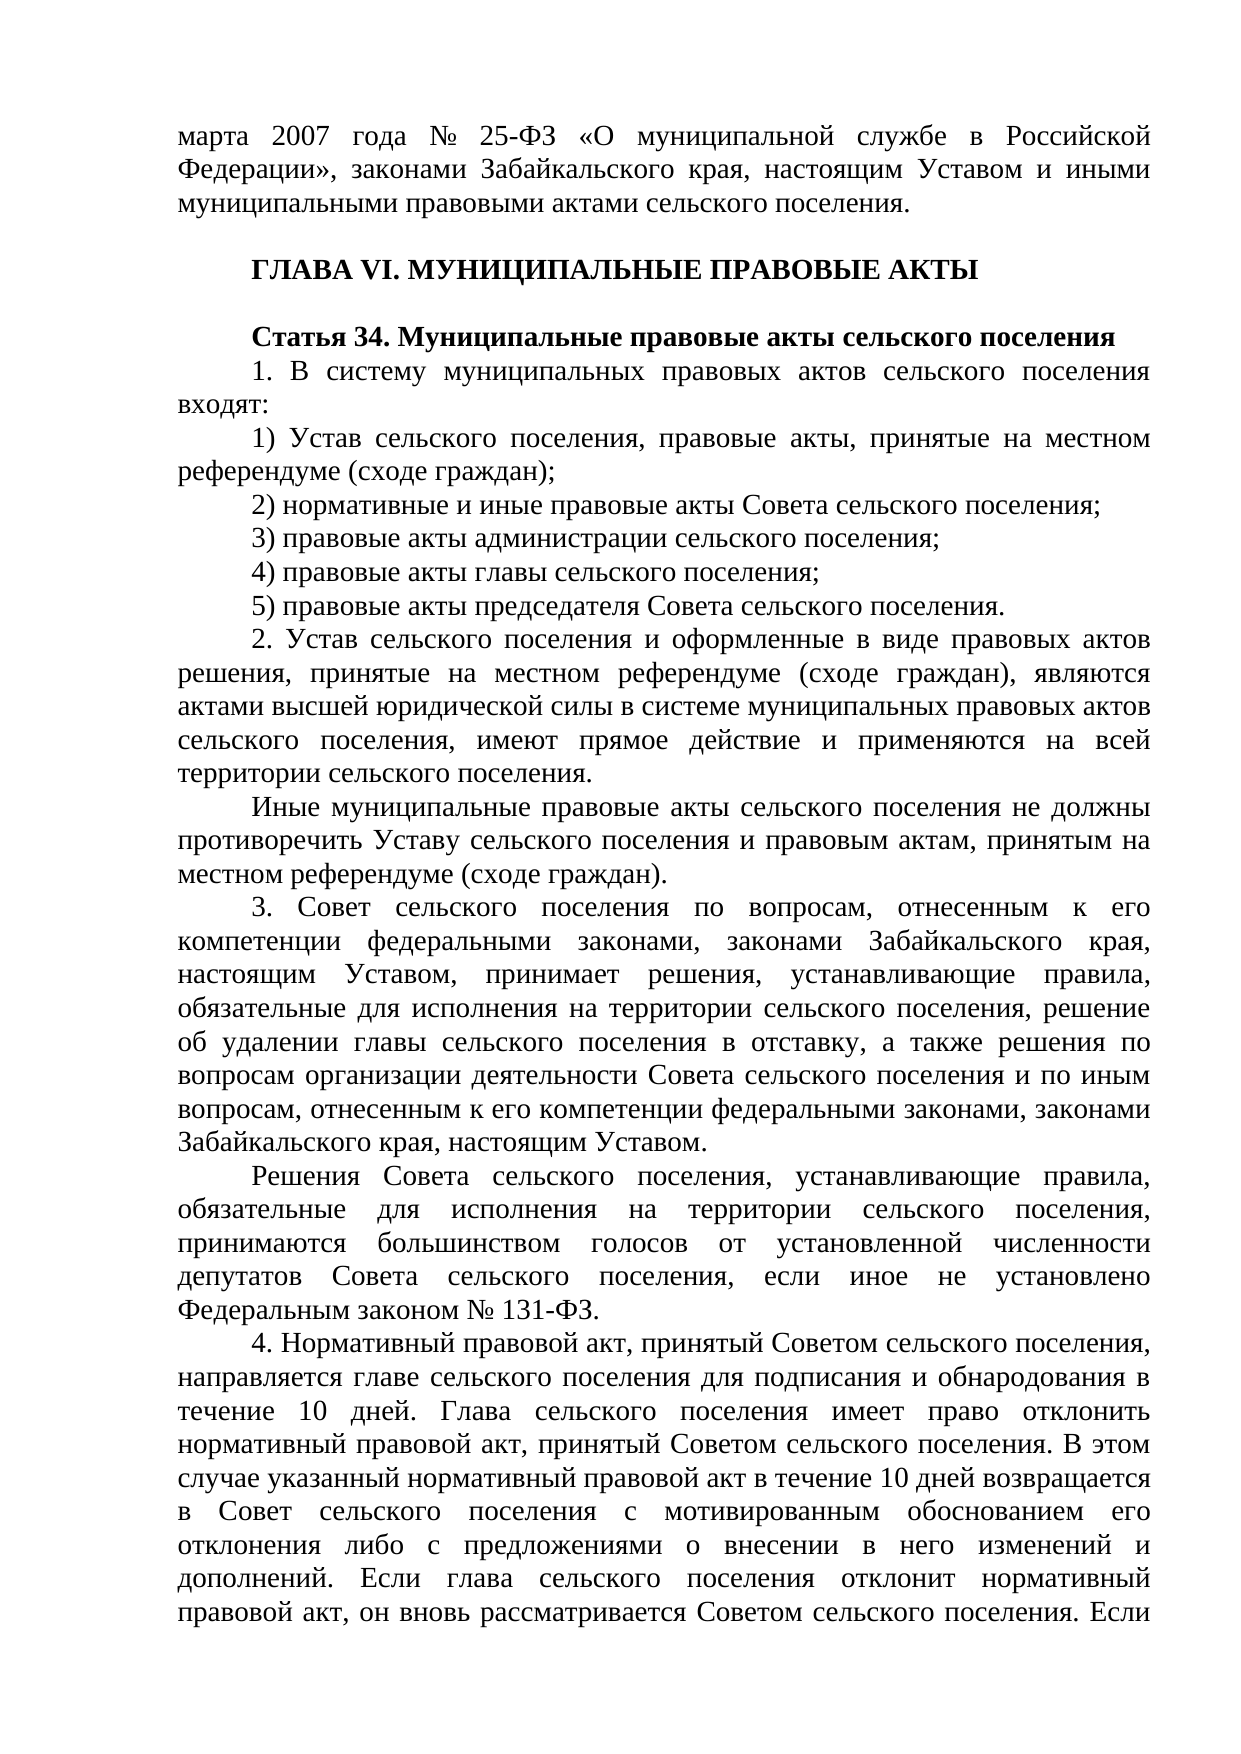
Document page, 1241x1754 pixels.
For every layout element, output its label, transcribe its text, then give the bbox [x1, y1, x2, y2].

text ГЛАВА VI. МУНИЦИПАЛЬНЫЕ ПРАВОВЫЕ АКТЫ [177, 252, 1152, 286]
text 3) правовые акты администрации сельского поселения; [177, 521, 1152, 554]
text 2. Устав сельского поселения и оформленные в виде правовых актов решения, принятые на местном референдуме (сходе граждан), являются актами высшей юридической силы в системе муниципальных правовых актов сельского поселения, имеют прямое действие и применяются на всей территории сельского поселения. [177, 621, 1152, 789]
text 1) Устав сельского поселения, правовые акты, принятые на местном референдуме (сходе граждан); [177, 420, 1152, 487]
text Иные муниципальные правовые акты сельского поселения не должны противоречить Уставу сельского поселения и правовым актам, принятым на местном референдуме (сходе граждан). [177, 789, 1152, 889]
text 2) нормативные и иные правовые акты Совета сельского поселения; [177, 487, 1152, 521]
text Решения Совета сельского поселения, устанавливающие правила, обязательные для исполнения на территории сельского поселения, принимаются большинством голосов от установленной численности депутатов Совета сельского поселения, если иное не установлено Федеральным законом № 131-ФЗ. [177, 1158, 1152, 1326]
text 3. Совет сельского поселения по вопросам, отнесенным к его компетенции федеральными законами, законами Забайкальского края, настоящим Уставом, принимает решения, устанавливающие правила, обязательные для исполнения на территории сельского поселения, решение об удалении главы сельского поселения в отставку, а также решения по вопросам организации деятельности Совета сельского поселения и по иным вопросам, отнесенным к его компетенции федеральными законами, законами Забайкальского края, настоящим Уставом. [177, 889, 1152, 1158]
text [177, 118, 1152, 219]
text Статья 34. Муниципальные правовые акты сельского поселения [177, 319, 1152, 353]
text 5) правовые акты председателя Совета сельского поселения. [177, 588, 1152, 621]
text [177, 1326, 1152, 1627]
text 4) правовые акты главы сельского поселения; [177, 554, 1152, 588]
text 1. В систему муниципальных правовых актов сельского поселения входят: [177, 353, 1152, 420]
